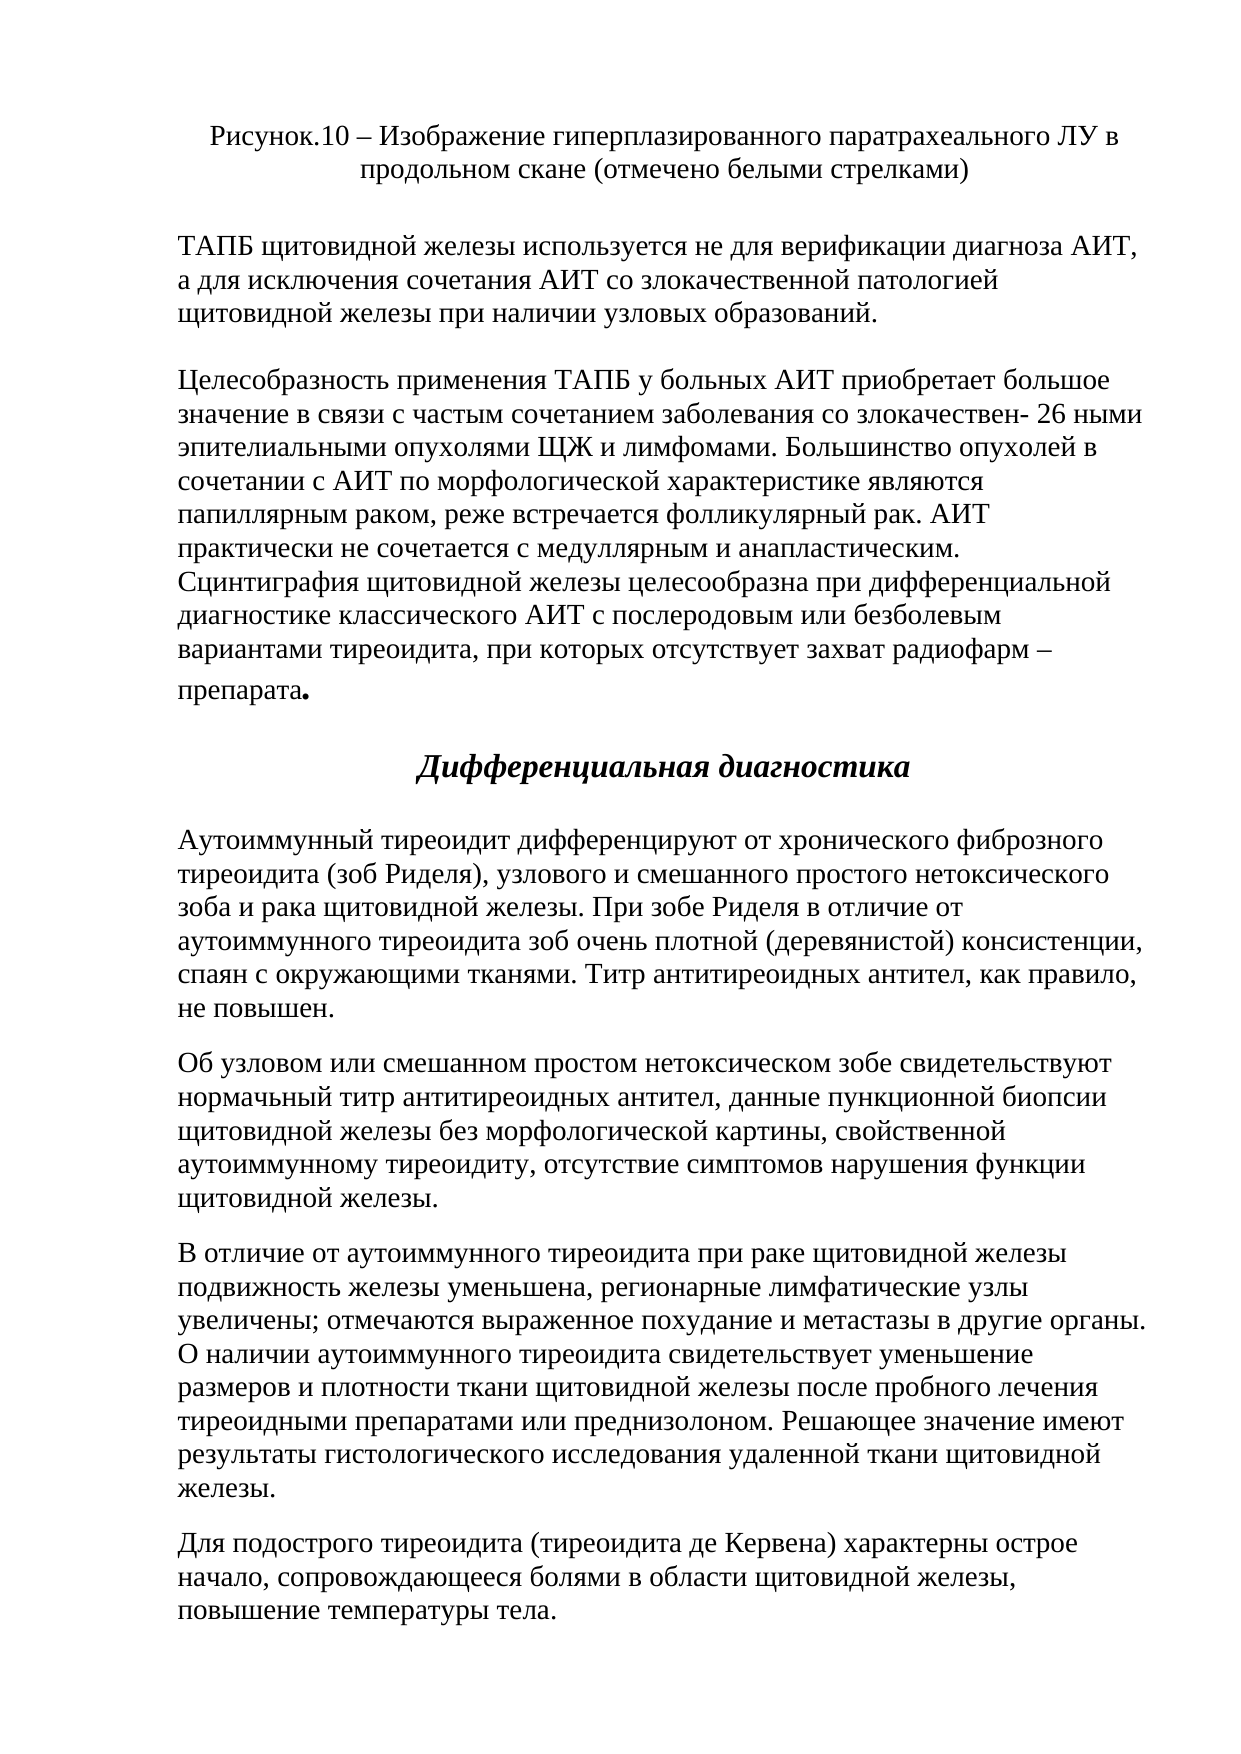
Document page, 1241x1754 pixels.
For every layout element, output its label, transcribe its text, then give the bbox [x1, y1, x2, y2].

text Рисунок.10 – Изображение гиперплазированного паратрахеального ЛУ в продольном скане (отмечено белыми стрелками) [177, 118, 1152, 185]
text Аутоиммунный тиреоидит дифференцируют от хронического фиброзного тиреоидита (зоб Риделя), узлового и смешанного простого нетоксического зоба и рака щитовидной железы. При зобе Риделя в отличие от аутоиммунного тиреоидита зоб очень плотной (деревянистой) консистенции, спаян с окружающими тканями. Титр антитиреоидных антител, как правило, не повышен. [177, 822, 1152, 1024]
text Дифференциальная диагностика [177, 746, 1152, 784]
text ТАПБ щитовидной железы используется не для верификации диагноза АИТ, а для исключения сочетания АИТ со злокачественной патологией щитовидной железы при наличии узловых образований. [177, 228, 1152, 329]
text Сцинтиграфия щитовидной железы целесообразна при дифференциальной диагностике классического АИТ с послеродовым или безболевым вариантами тиреоидита, при которых отсутствует захват радиофарм – препарата. [177, 564, 1152, 707]
text В отличие от аутоиммунного тиреоидита при раке щитовидной железы подвижность железы уменьшена, регионарные лимфатические узлы увеличены; отмечаются выраженное похудание и метастазы в другие органы. О наличии аутоиммунного тиреоидита свидетельствует уменьшение размеров и плотности ткани щитовидной железы после пробного лечения тиреоидными препаратами или преднизолоном. Решающее значение имеют результаты гистологического исследования удаленной ткани щитовидной железы. [177, 1235, 1152, 1503]
text Для подострого тиреоидита (тиреоидита де Кервена) характерны острое начало, сопровождающееся болями в области щитовидной железы, повышение температуры тела. [177, 1525, 1152, 1626]
text Целесобразность применения ТАПБ у больных АИТ приобретает большое значение в связи с частым сочетанием заболевания со злокачествен- 26 ными эпителиальными опухолями ЩЖ и лимфомами. Большинство опухолей в сочетании с АИТ по морфологической характеристике являются папиллярным раком, реже встречается фолликулярный рак. АИТ практически не сочетается с медуллярным и анапластическим. [177, 362, 1152, 564]
text Об узловом или смешанном простом нетоксическом зобе свидетельствуют нормачьный титр антитиреоидных антител, данные пункционной биопсии щитовидной железы без морфологической картины, свойственной аутоиммунному тиреоидиту, отсутствие симптомов нарушения функции щитовидной железы. [177, 1046, 1152, 1213]
